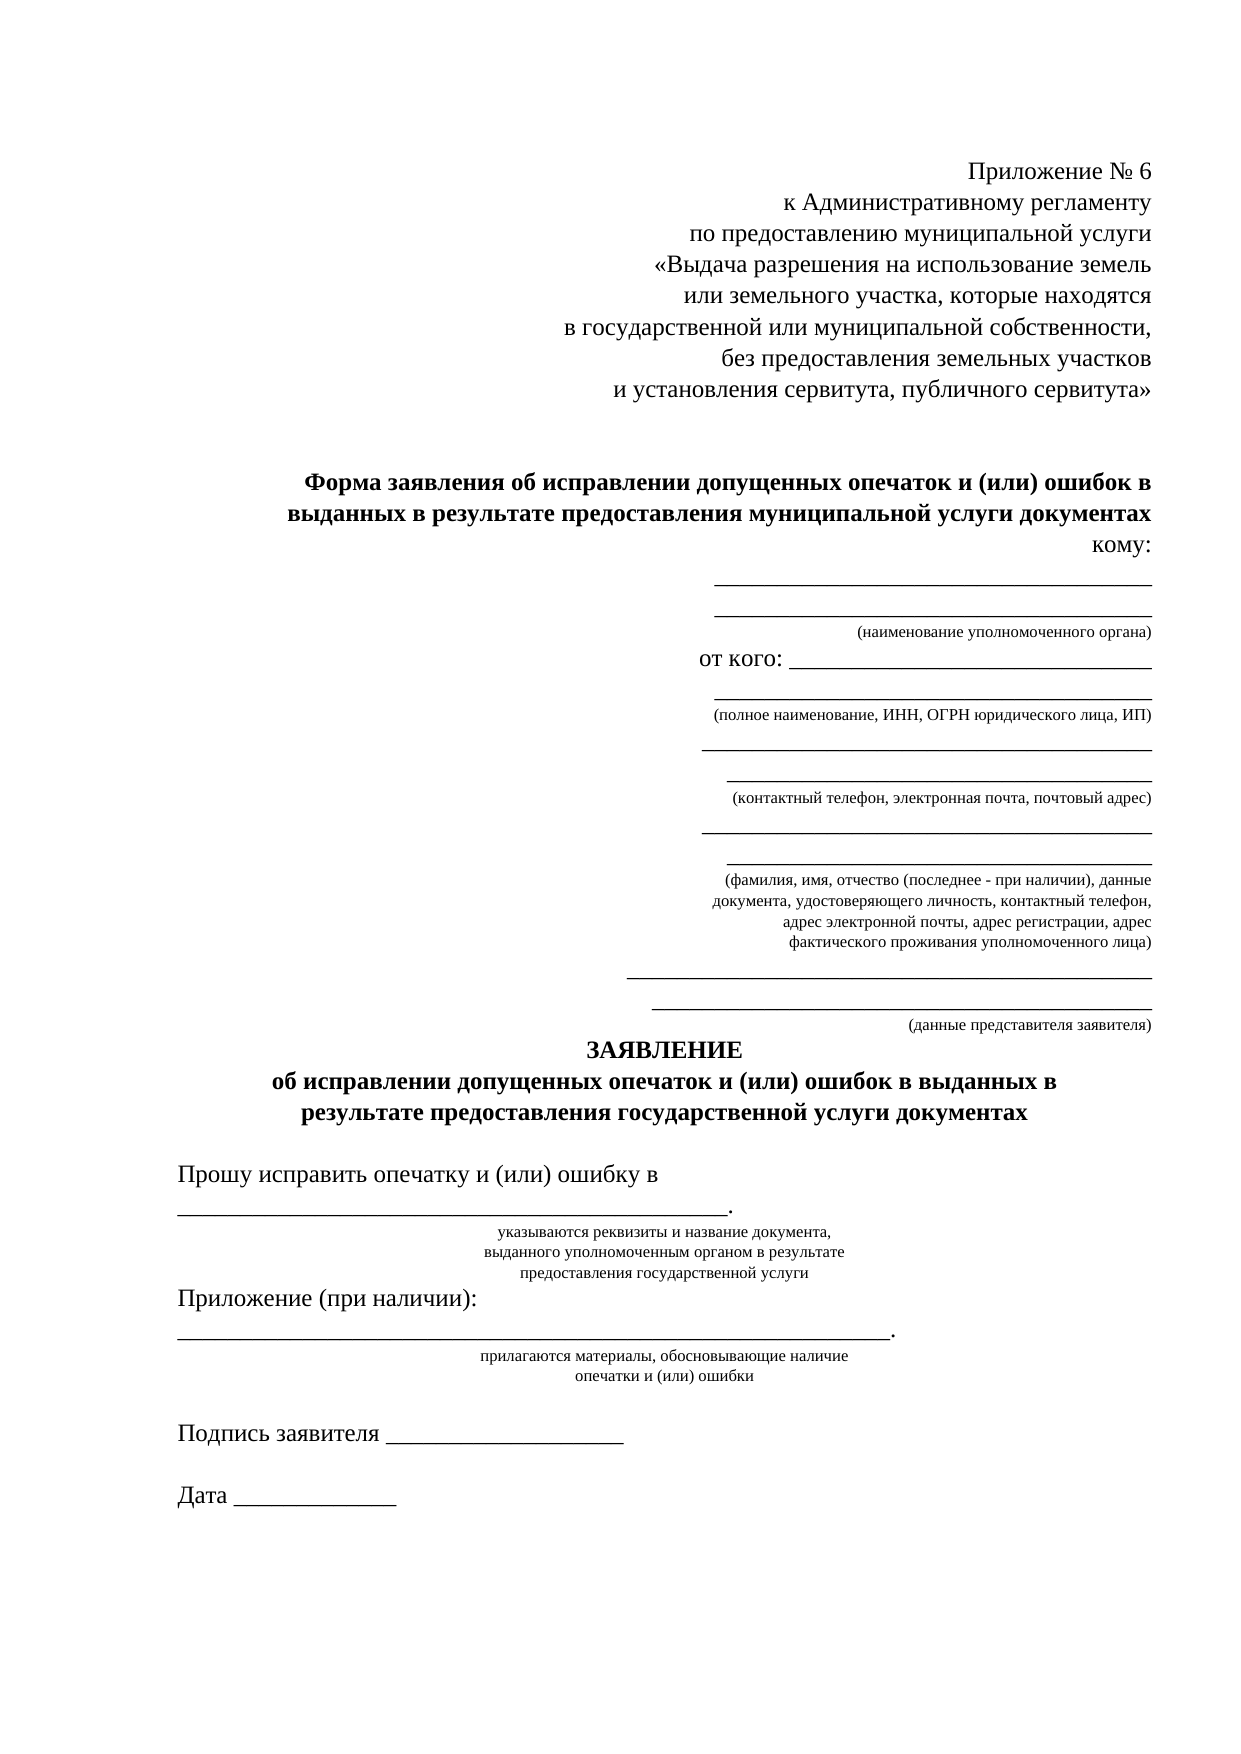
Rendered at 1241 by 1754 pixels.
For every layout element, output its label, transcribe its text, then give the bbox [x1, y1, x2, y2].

text и установления сервитута, публичного сервитута» [177, 374, 1152, 402]
text (фамилия, имя, отчество (последнее - при наличии), данные [177, 870, 1152, 889]
text без предоставления земельных участков [177, 343, 1152, 371]
text Прошу исправить опечатку и (или) ошибку в ____________________________________________. [177, 1159, 1152, 1219]
text Подпись заявителя ___________________ [177, 1418, 1152, 1447]
text документа, удостоверяющего личность, контактный телефон, [177, 891, 1152, 910]
text ___________________________________ [177, 674, 1152, 702]
text __________________________________ [177, 839, 1152, 868]
text Приложение № 6 [177, 156, 1152, 185]
text (полное наименование, ИНН, ОГРН юридического лица, ИП) [177, 705, 1152, 724]
text результате предоставления государственной услуги документах [177, 1097, 1152, 1126]
text указываются реквизиты и название документа, [177, 1222, 1152, 1241]
text прилагаются материалы, обосновывающие наличие [177, 1346, 1152, 1365]
text ____________________________________ [177, 808, 1152, 837]
text (контактный телефон, электронная почта, почтовый адрес) [177, 787, 1152, 807]
text Дата _____________ [177, 1480, 1152, 1509]
text фактического проживания уполномоченного лица) [177, 932, 1152, 951]
text Форма заявления об исправлении допущенных опечаток и (или) ошибок в [177, 467, 1152, 496]
text __________________________________________ [177, 953, 1152, 981]
text ____________________________________ [177, 725, 1152, 754]
text «Выдача разрешения на использование земель [177, 249, 1152, 278]
text от кого: _____________________________ [177, 643, 1152, 671]
text предоставления государственной услуги [177, 1263, 1152, 1282]
text в государственной или муниципальной собственности, [177, 312, 1152, 340]
text об исправлении допущенных опечаток и (или) ошибок в выданных в [177, 1066, 1152, 1095]
text (наименование уполномоченного органа) [177, 622, 1152, 641]
text __________________________________ [177, 756, 1152, 785]
text или земельного участка, которые находятся [177, 281, 1152, 309]
text ___________________________________ [177, 591, 1152, 620]
text ЗАЯВЛЕНИЕ [177, 1035, 1152, 1064]
text к Административному регламенту [177, 187, 1152, 216]
text (данные представителя заявителя) [177, 1015, 1152, 1034]
text по предоставлению муниципальной услуги [177, 218, 1152, 247]
text выданного уполномоченным органом в результате [177, 1242, 1152, 1261]
text Приложение (при наличии): _________________________________________________________. [177, 1283, 1152, 1343]
text выданных в результате предоставления муниципальной услуги документах [177, 498, 1152, 527]
text ___________________________________ [177, 560, 1152, 589]
text опечатки и (или) ошибки [177, 1366, 1152, 1385]
text адрес электронной почты, адрес регистрации, адрес [177, 911, 1152, 931]
text ________________________________________ [177, 984, 1152, 1012]
text кому: [177, 529, 1152, 558]
